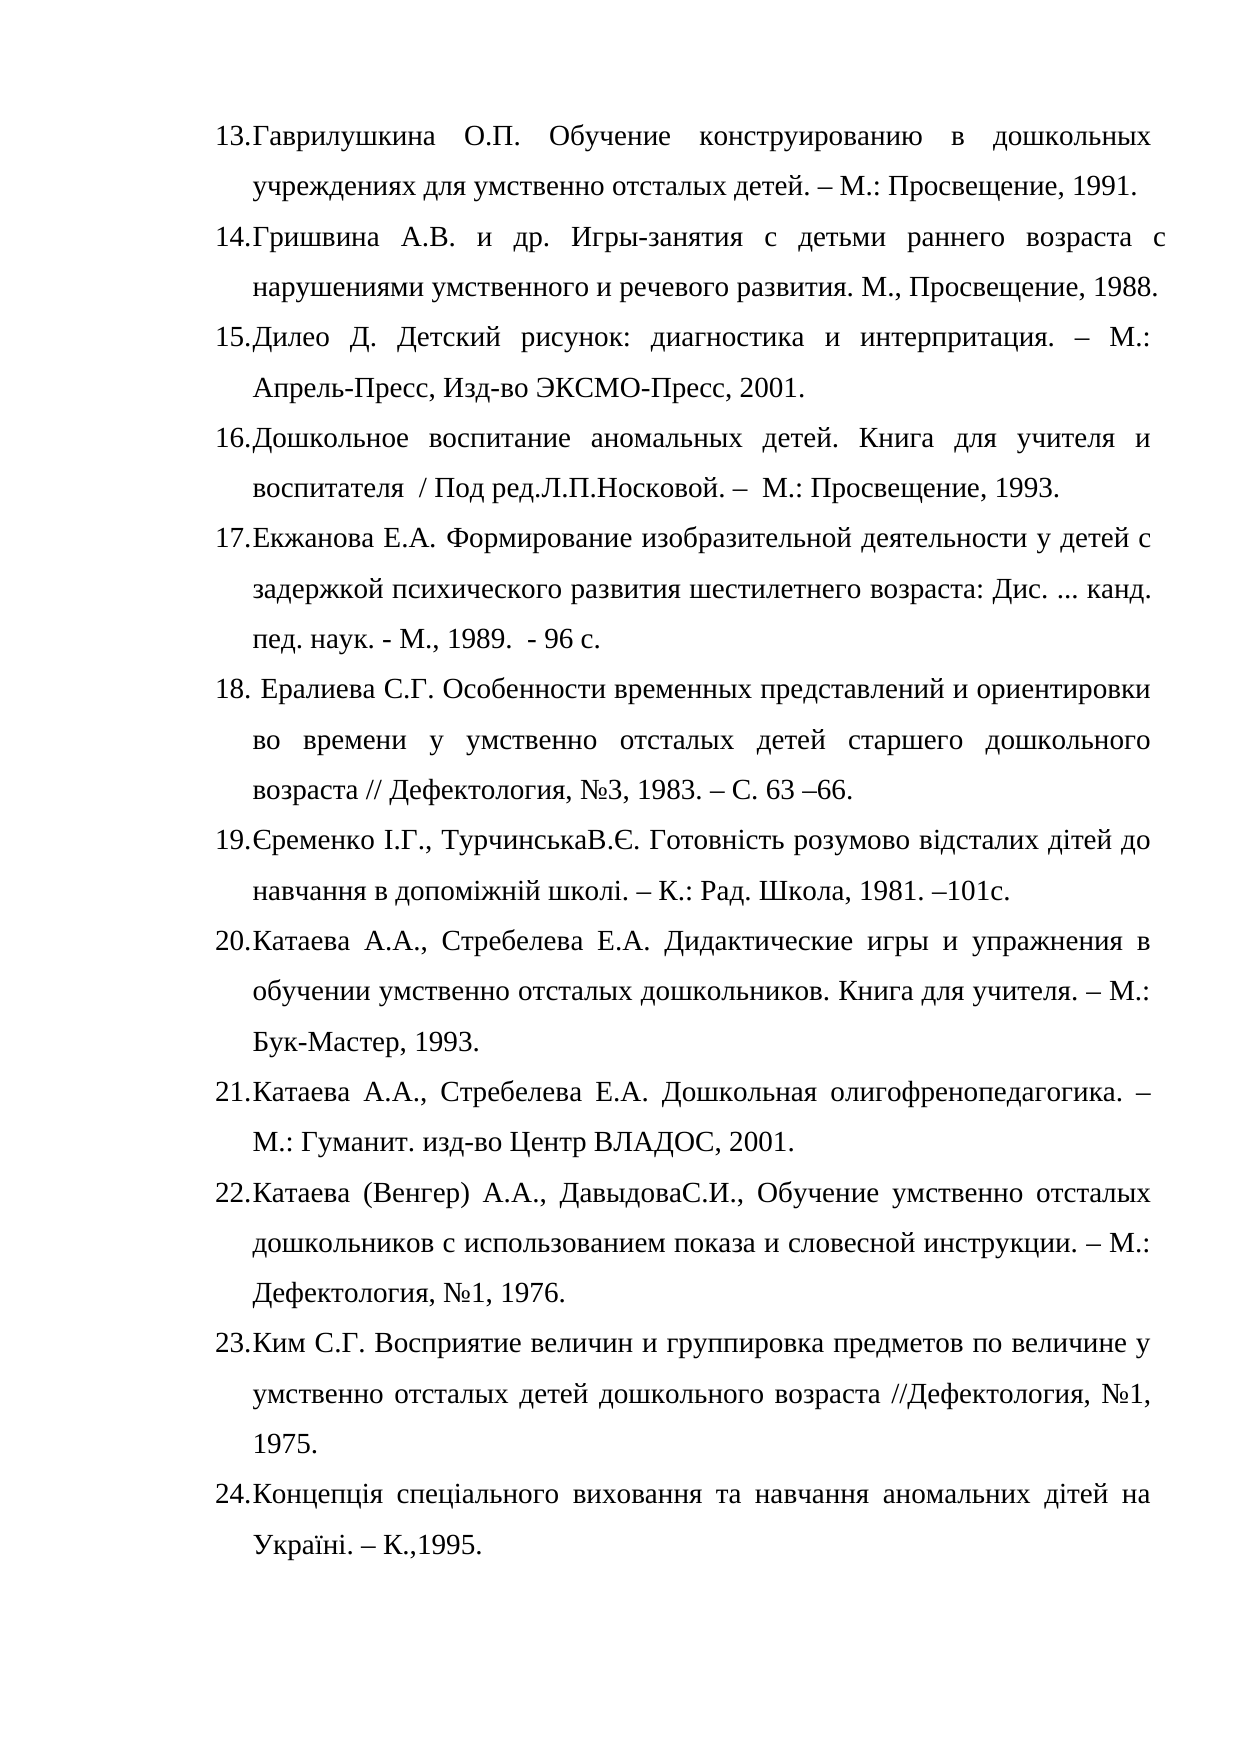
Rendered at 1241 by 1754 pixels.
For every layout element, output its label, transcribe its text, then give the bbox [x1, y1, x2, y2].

list Катаева А.А., Стребелева Е.А. Дидактические игры и упражнения в обучении умственно отсталых дошкольников. Книга для учителя. – М.: Бук-Мастер, 1993. [215, 923, 1152, 1057]
list Ким С.Г. Восприятие величин и группировка предметов по величине у умственно отсталых детей дошкольного возраста //Дефектология, №1, 1975. [215, 1326, 1152, 1460]
list Дилео Д. Детский рисунок: диагностика и интерпритация. – М.: Апрель-Пресс, Изд-во ЭКСМО-Пресс, 2001. [215, 319, 1152, 403]
list Ералиева С.Г. Особенности временных представлений и ориентировки во времени у умственно отсталых детей старшего дошкольного возраста // Дефектология, №3, 1983. – С. 63 –66. [215, 672, 1152, 806]
list Катаева А.А., Стребелева Е.А. Дошкольная олигофренопедагогика. – М.: Гуманит. изд-во Центр ВЛАДОС, 2001. [215, 1074, 1152, 1158]
list Гаврилушкина О.П. Обучение конструированию в дошкольных учреждениях для умственно отсталых детей. – М.: Просвещение, 1991. [215, 118, 1152, 202]
list Екжанова Е.А. Формирование изобразительной деятельности у детей с задержкой психического развития шестилетнего возраста: Дис. ... канд. пед. наук. - М., 1989. - 96 с. [215, 521, 1152, 655]
list Дошкольное воспитание аномальных детей. Книга для учителя и воспитателя / Под ред.Л.П.Носковой. – М.: Просвещение, 1993. [215, 420, 1152, 504]
list Концепція спеціального виховання та навчання аномальних дітей на Україні. – К.,1995. [215, 1477, 1152, 1560]
list Гришвина А.В. и др. Игры-занятия с детьми раннего возраста с нарушениями умственного и речевого развития. М., Просвещение, 1988. [215, 219, 1167, 303]
list Єременко І.Г., ТурчинськаВ.Є. Готовність розумово відсталих дітей до навчання в допоміжній школі. – К.: Рад. Школа, 1981. –101с. [215, 822, 1152, 906]
list Катаева (Венгер) А.А., ДавыдоваС.И., Обучение умственно отсталых дошкольников с использованием показа и словесной инструкции. – М.: Дефектология, №1, 1976. [215, 1175, 1152, 1309]
